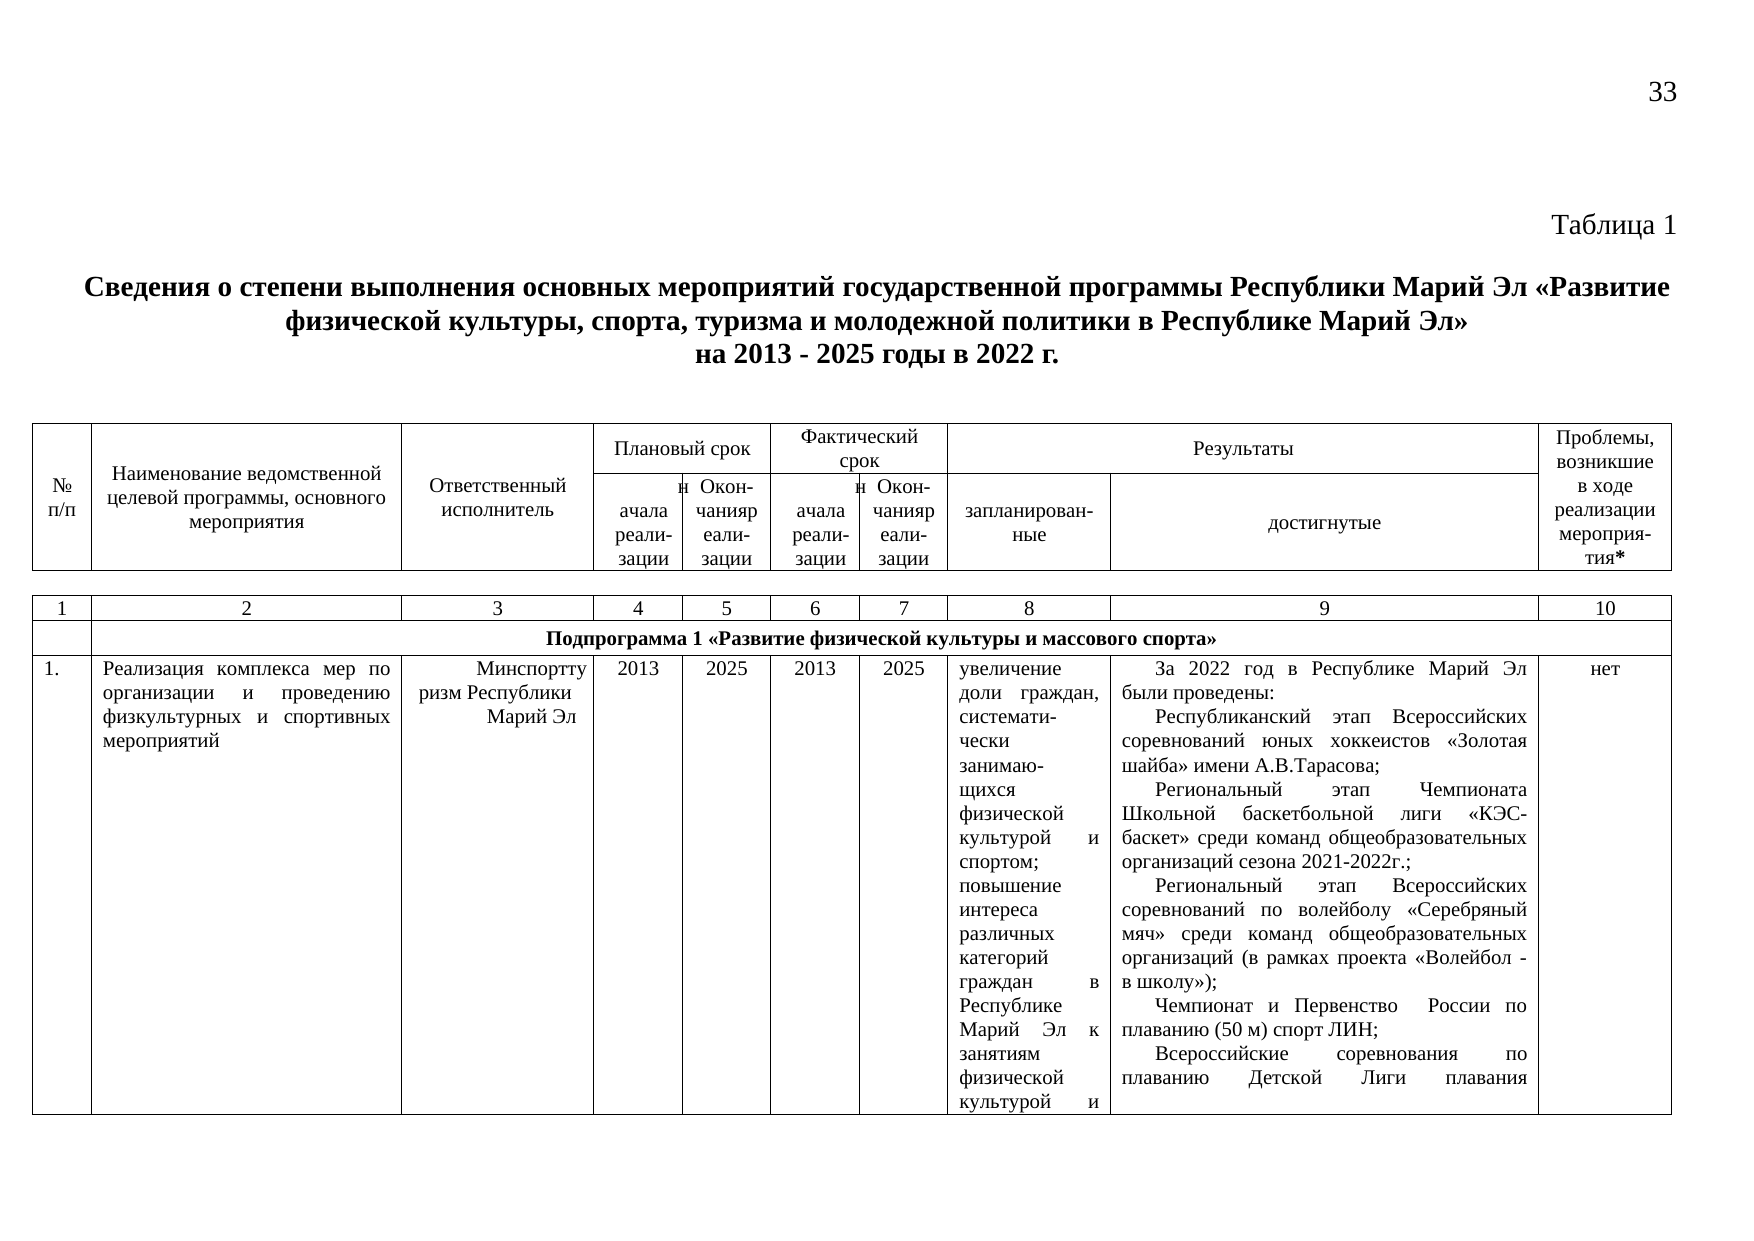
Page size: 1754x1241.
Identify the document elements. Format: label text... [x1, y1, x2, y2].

table_cell начала реали-зации [594, 474, 682, 570]
table_cell 2025 [683, 656, 770, 1113]
table_header 10 [1539, 596, 1671, 620]
table_cell начала реали-зации [771, 474, 859, 570]
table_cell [1111, 656, 1538, 1113]
table_header 5 [683, 596, 770, 620]
table_header Ответственный исполнитель [402, 424, 593, 570]
table_cell 2013 [594, 656, 682, 1113]
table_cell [92, 656, 401, 1113]
table_cell нет [1539, 656, 1671, 1113]
table_cell запланирован-ные [948, 474, 1110, 570]
subtitle на 2013 - 2025 годы в 2022 г. [77, 337, 1677, 370]
table_header Фактический срок [771, 424, 947, 472]
table_cell Минспорттуризм Республики Марий Эл [402, 656, 593, 1113]
table_header 9 [1111, 596, 1538, 620]
subtitle Сведения о степени выполнения основных мероприятий государственной программы Республики Марий Эл «Развитие физической культуры, спорта, туризма и молодежной политики в Республике Марий Эл» [77, 269, 1677, 337]
table_header 8 [948, 596, 1110, 620]
table_header 7 [860, 596, 947, 620]
table_cell Подпрограмма 1 «Развитие физической культуры и массового спорта» [92, 621, 1671, 655]
table_header 4 [594, 596, 682, 620]
table_header 2 [92, 596, 401, 620]
table_header Результаты [948, 424, 1538, 472]
table_cell Окон-чанияреали-зации [860, 474, 947, 570]
table_header Наименование ведомственной целевой программы, основного мероприятия [92, 424, 401, 570]
table_cell достигнутые [1111, 474, 1538, 570]
table_header № п/п [33, 424, 91, 570]
table_header Проблемы, возникшие в ходе реализации мероприя-тия* [1539, 424, 1671, 570]
table_header Плановый срок [594, 424, 770, 472]
table_header 3 [402, 596, 593, 620]
table_header 6 [771, 596, 859, 620]
table_cell 2025 [860, 656, 947, 1113]
text Таблица 1 [77, 207, 1677, 240]
table_header 1 [33, 596, 91, 620]
table_cell Окон-чанияреали-зации [683, 474, 770, 570]
table_cell [33, 621, 91, 655]
table_cell 1. [33, 656, 91, 1113]
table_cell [948, 656, 1110, 1113]
table_cell 2013 [771, 656, 859, 1113]
